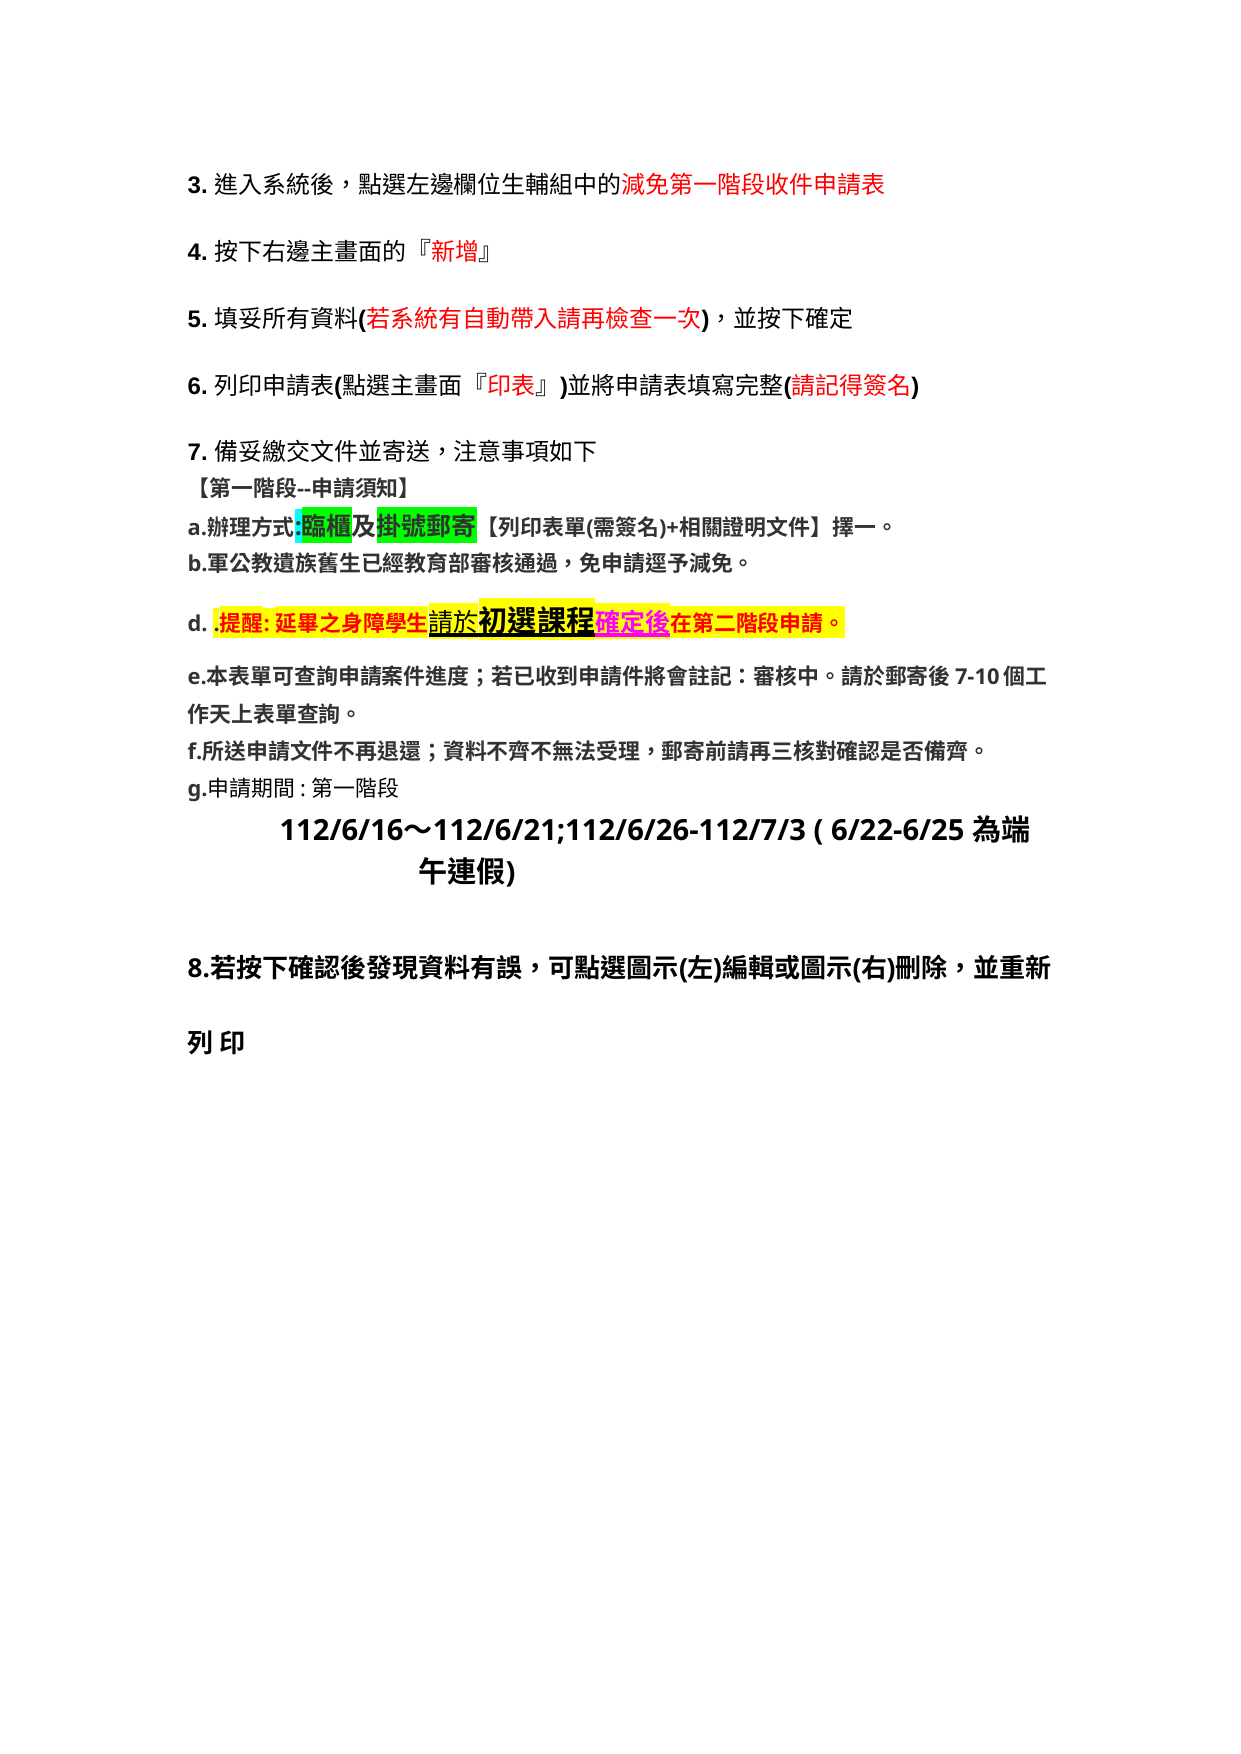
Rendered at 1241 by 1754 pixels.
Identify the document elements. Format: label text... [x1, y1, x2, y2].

text 5. 填妥所有資料(若系統有自動帶入請再檢查一次)，並按下確定 [187, 298, 1053, 335]
text 6. 列印申請表(點選主畫面『印表』)並將申請表填寫完整(請記得簽名) [187, 364, 1053, 402]
text b.軍公教遺族舊生已經教育部審核通過，免申請逕予減免。 [187, 544, 1053, 581]
text 7. 備妥繳交文件並寄送，注意事項如下 [187, 431, 1053, 469]
text 112/6/16～112/6/21;112/6/26-112/7/3 ( 6/22-6/25 為端午連假) [279, 806, 1053, 891]
text 【第一階段--申請須知】 [187, 469, 1053, 506]
text d. .提醒: 延畢之身障學生請於初選課程確定後在第二階段申請。 [187, 581, 1053, 656]
text e.本表單可查詢申請案件進度；若已收到申請件將會註記：審核中。請於郵寄後7-10個工作天上表單查詢。 [187, 656, 1053, 731]
text g.申請期間 : 第一階段 [187, 769, 1053, 806]
text a.辦理方式:臨櫃及掛號郵寄【列印表單(需簽名)+相關證明文件】擇一。 [187, 506, 1053, 544]
text f.所送申請文件不再退還；資料不齊不無法受理，郵寄前請再三核對確認是否備齊。 [187, 731, 1053, 769]
text 8.若按下確認後發現資料有誤，可點選圖示(左)編輯或圖示(右)刪除，並重新列 印 [187, 928, 1053, 1078]
text 4. 按下右邊主畫面的『新增』 [187, 231, 1053, 269]
text 3. 進入系統後，點選左邊欄位生輔組中的減免第一階段收件申請表 [187, 164, 1053, 202]
